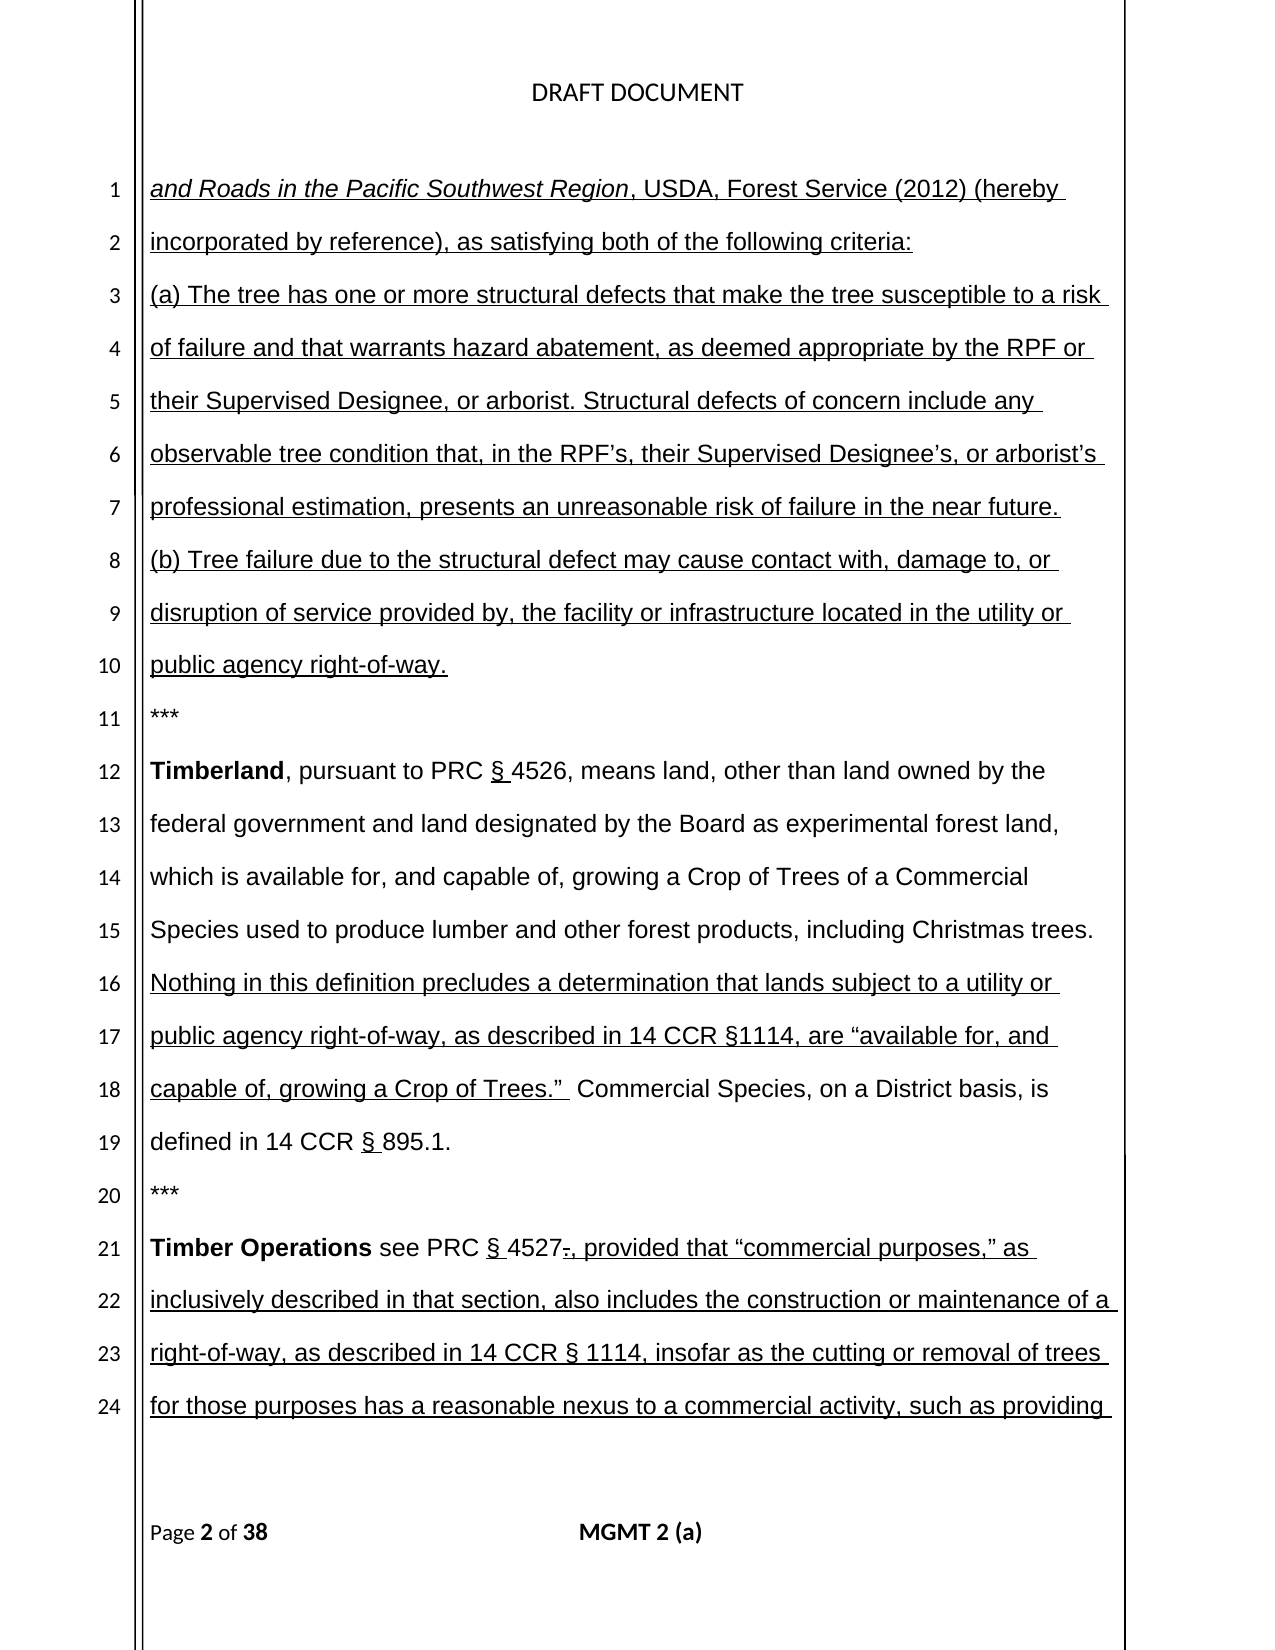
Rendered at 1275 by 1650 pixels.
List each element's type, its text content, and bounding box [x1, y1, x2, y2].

text *** [150, 679, 1125, 732]
text (a) The tree has one or more structural defects that make the tree susceptible to a risk of failure and that warrants hazard abatement, as deemed appropriate by the RPF or their Supervised Designee, or arborist. Structural defects of concern include any observable tree condition that, in the RPF’s, their Supervised Designee’s, or arborist’s professional estimation, presents an unreasonable risk of failure in the near future. [150, 256, 1125, 520]
text (b) Tree failure due to the structural defect may cause contact with, damage to, or disruption of service provided by, the facility or infrastructure located in the utility or public agency right-of-way. [150, 520, 1125, 679]
text *** [150, 1155, 1125, 1208]
text Timberland, pursuant to PRC § 4526, means land, other than land owned by the federal government and land designated by the Board as experimental forest land, which is available for, and capable of, growing a Crop of Trees of a Commercial Species used to produce lumber and other forest products, including Christmas trees. Nothing in this definition precludes a determination that lands subject to a utility or public agency right-of-way, as described in 14 CCR §1114, are “available for, and capable of, growing a Crop of Trees.” Commercial Species, on a District basis, is defined in 14 CCR § 895.1. [150, 732, 1125, 1155]
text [150, 150, 1125, 256]
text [150, 1208, 1125, 1420]
